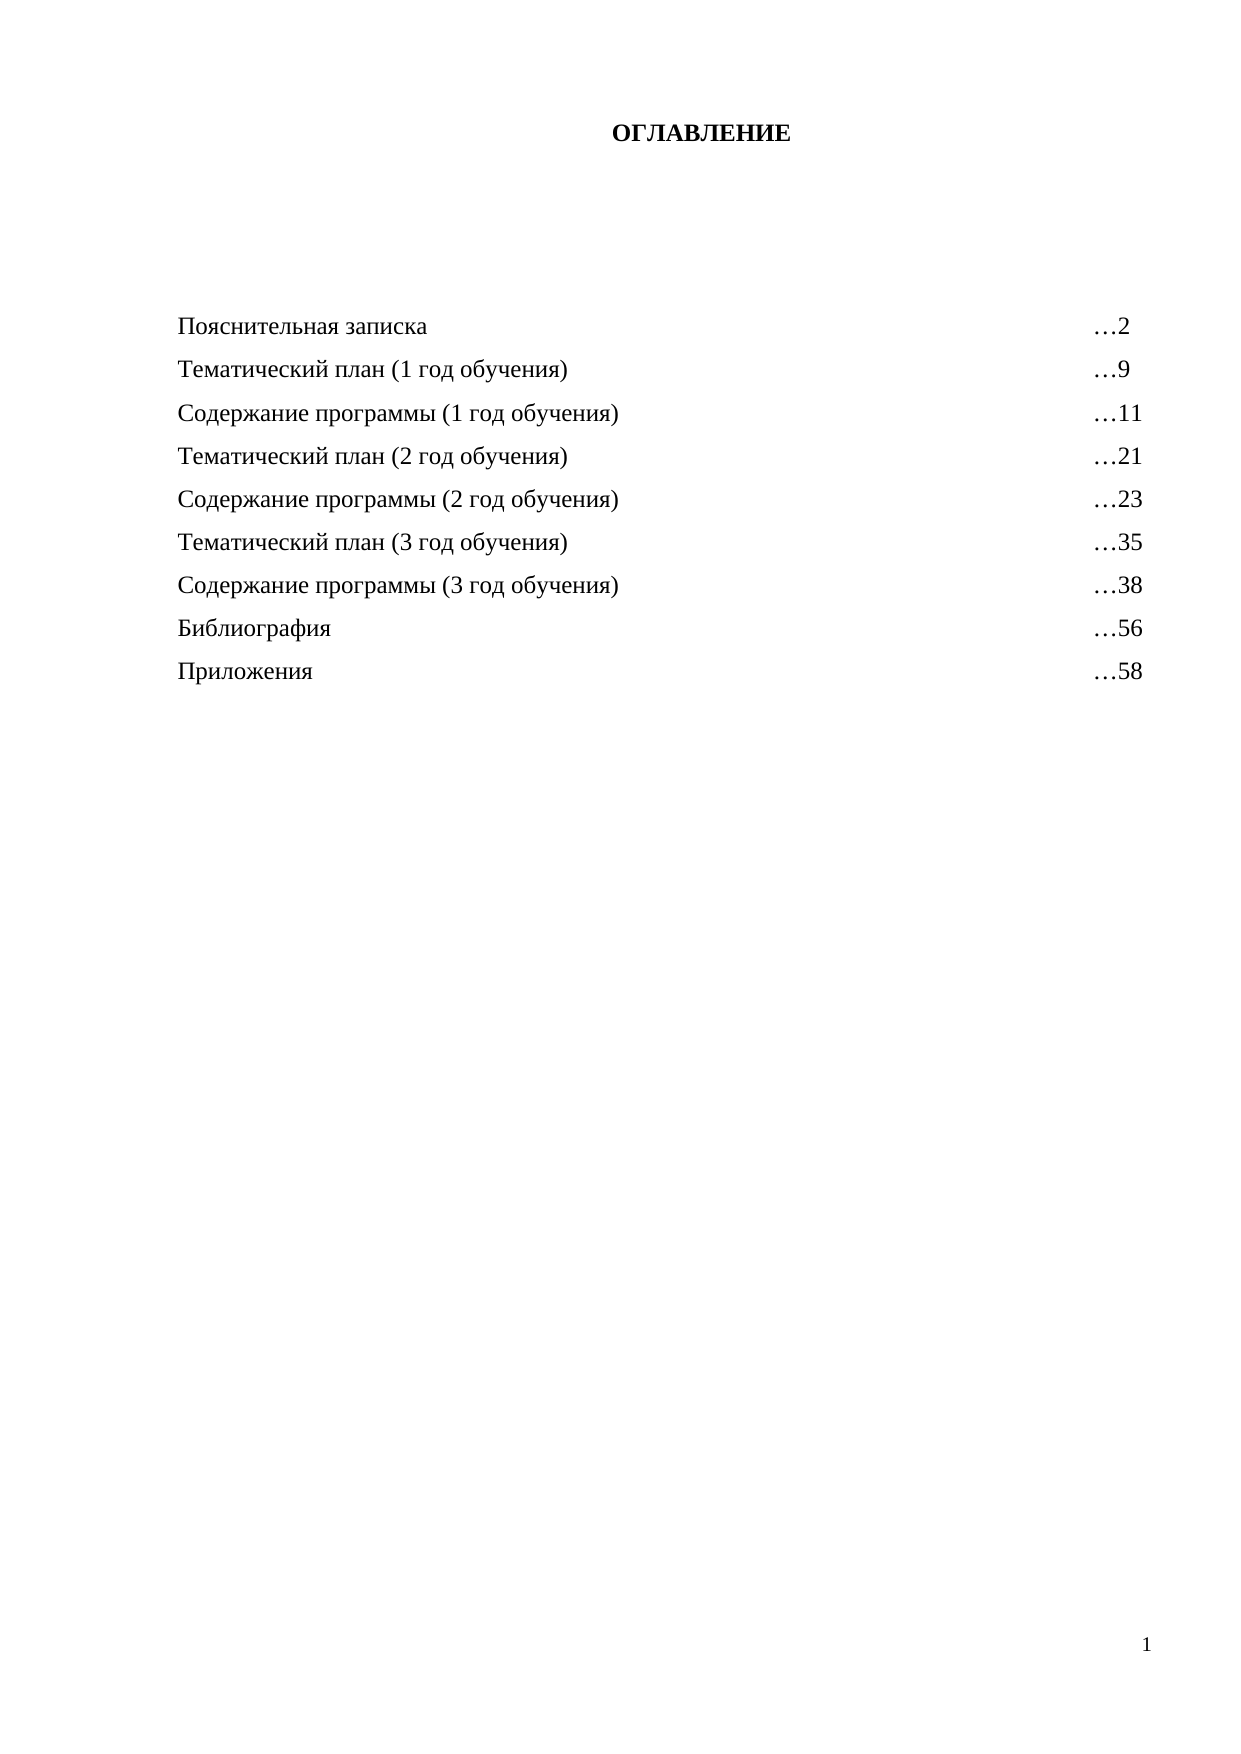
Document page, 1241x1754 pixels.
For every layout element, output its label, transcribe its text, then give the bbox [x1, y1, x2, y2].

text Пояснительная записка …2 [177, 311, 1152, 340]
text ОГЛАВЛЕНИЕ [177, 118, 1152, 147]
text Тематический план (2 год обучения) …21 [177, 441, 1152, 469]
text Содержание программы (1 год обучения) …11 [177, 398, 1152, 426]
text Содержание программы (2 год обучения) …23 [177, 484, 1152, 513]
text Содержание программы (3 год обучения) …38 [177, 570, 1152, 599]
text Тематический план (1 год обучения) …9 [177, 354, 1152, 383]
text Приложения …58 [177, 656, 1152, 685]
text Библиография …56 [177, 613, 1152, 642]
text Тематический план (3 год обучения) …35 [177, 527, 1152, 556]
